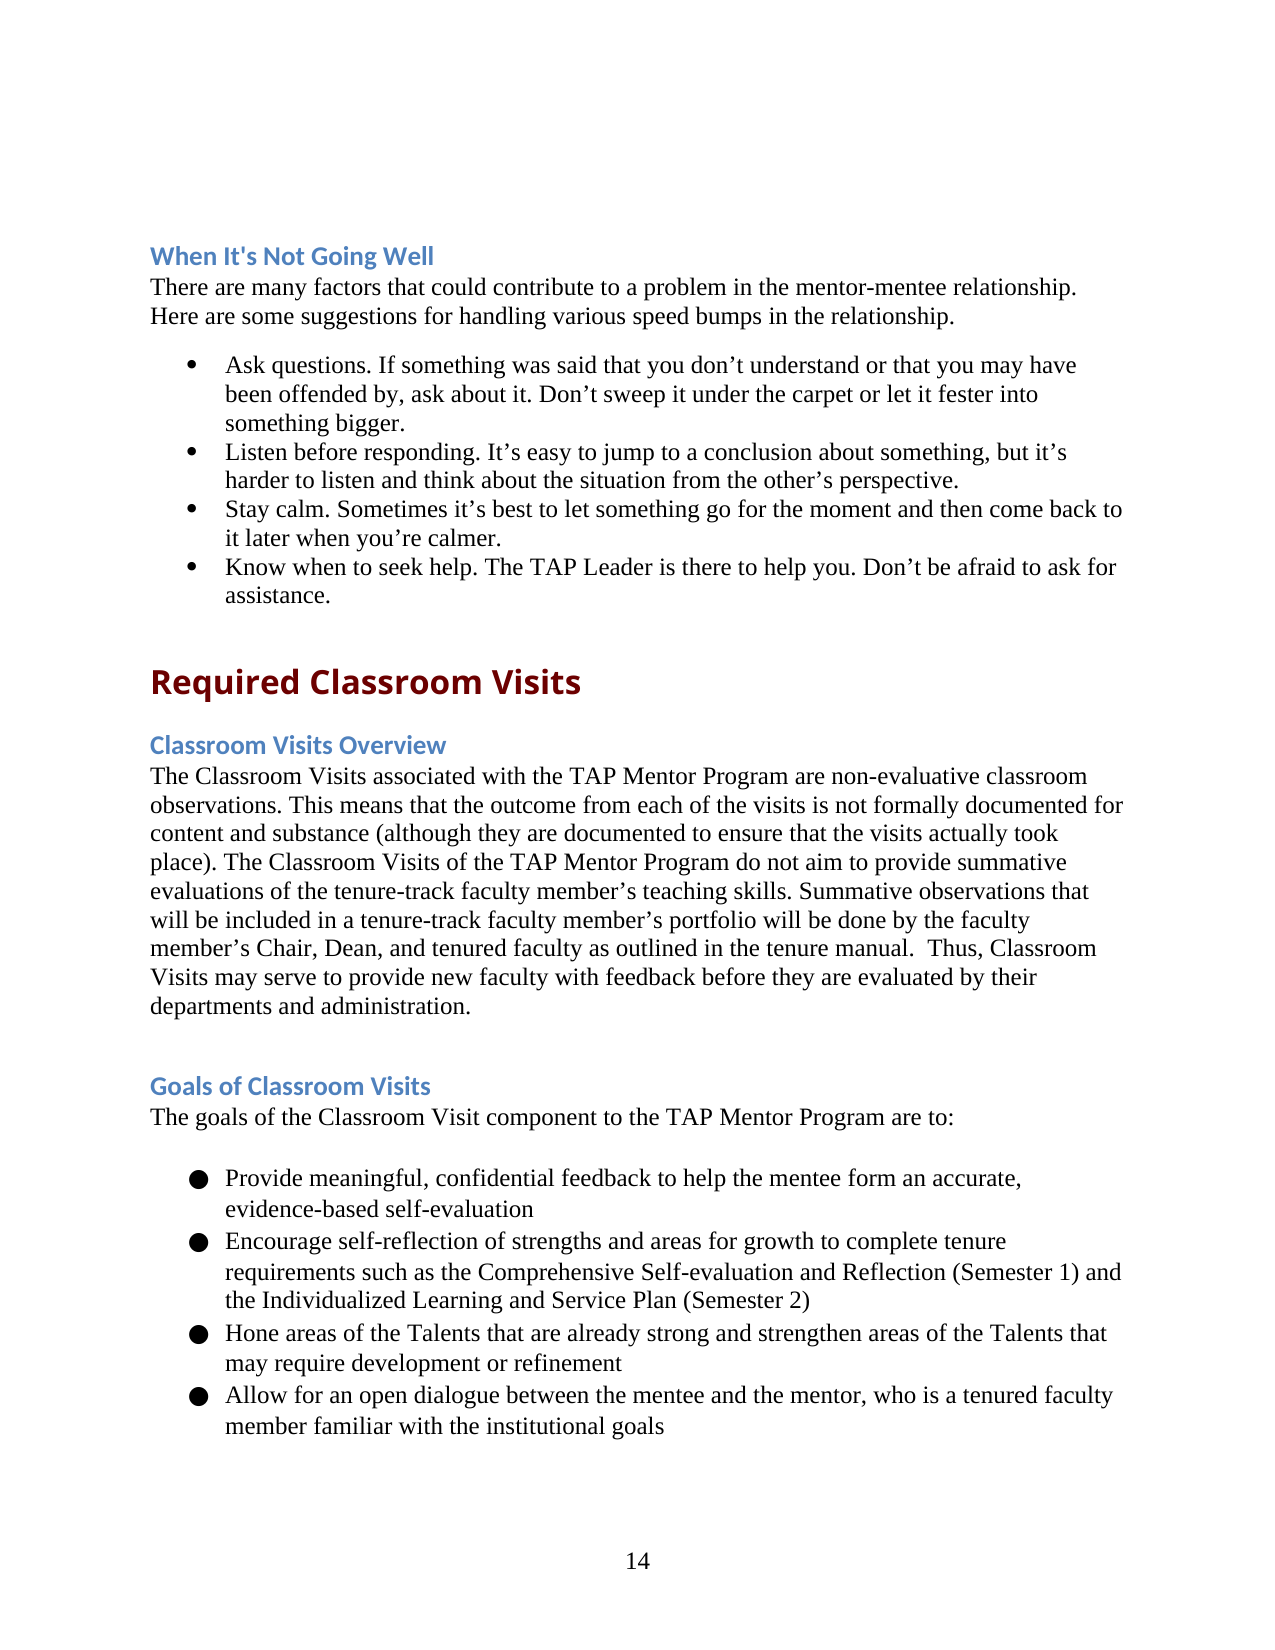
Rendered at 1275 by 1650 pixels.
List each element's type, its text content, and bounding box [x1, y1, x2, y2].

subtitle When It's Not Going Well [150, 239, 1125, 272]
list Know when to seek help. The TAP Leader is there to help you. Don’t be afraid to ask for assistance. [187, 552, 1125, 609]
list Allow for an open dialogue between the mentee and the mentor, who is a tenured faculty member familiar with the institutional goals [188, 1377, 1125, 1440]
text The Classroom Visits associated with the TAP Mentor Program are non-evaluative classroom observations. This means that the outcome from each of the visits is not formally documented for content and substance (although they are documented to ensure that the visits actually took place). The Classroom Visits of the TAP Mentor Program do not aim to provide summative evaluations of the tenure-track faculty member’s teaching skills. Summative observations that will be included in a tenure-track faculty member’s portfolio will be done by the faculty member’s Chair, Dean, and tenured faculty as outlined in the tenure manual. Thus, Classroom Visits may serve to provide new faculty with feedback before they are evaluated by their departments and administration. [150, 761, 1125, 1020]
text There are many factors that could contribute to a problem in the mentor-mentee relationship. Here are some suggestions for handling various speed bumps in the relationship. [150, 272, 1125, 329]
subtitle Goals of Classroom Visits [150, 1069, 1125, 1102]
list Ask questions. If something was said that you don’t understand or that you may have been offended by, ask about it. Don’t sweep it under the carpet or let it fester into something bigger. [187, 350, 1125, 437]
text The goals of the Classroom Visit component to the TAP Mentor Program are to: [150, 1102, 1125, 1131]
list Stay calm. Sometimes it’s best to let something go for the moment and then come back to it later when you’re calmer. [187, 494, 1125, 552]
list Provide meaningful, confidential feedback to help the mentee form an accurate, evidence-based self-evaluation [188, 1160, 1125, 1223]
subtitle Classroom Visits Overview [150, 728, 1125, 761]
subtitle Required Classroom Visits [150, 659, 1125, 704]
list Listen before responding. It’s easy to jump to a conclusion about something, but it’s harder to listen and think about the situation from the other’s perspective. [187, 437, 1125, 494]
list Encourage self-reflection of strengths and areas for growth to complete tenure requirements such as the Comprehensive Self-evaluation and Reflection (Semester 1) and the Individualized Learning and Service Plan (Semester 2) [188, 1223, 1125, 1314]
list Hone areas of the Talents that are already strong and strengthen areas of the Talents that may require development or refinement [188, 1314, 1125, 1377]
